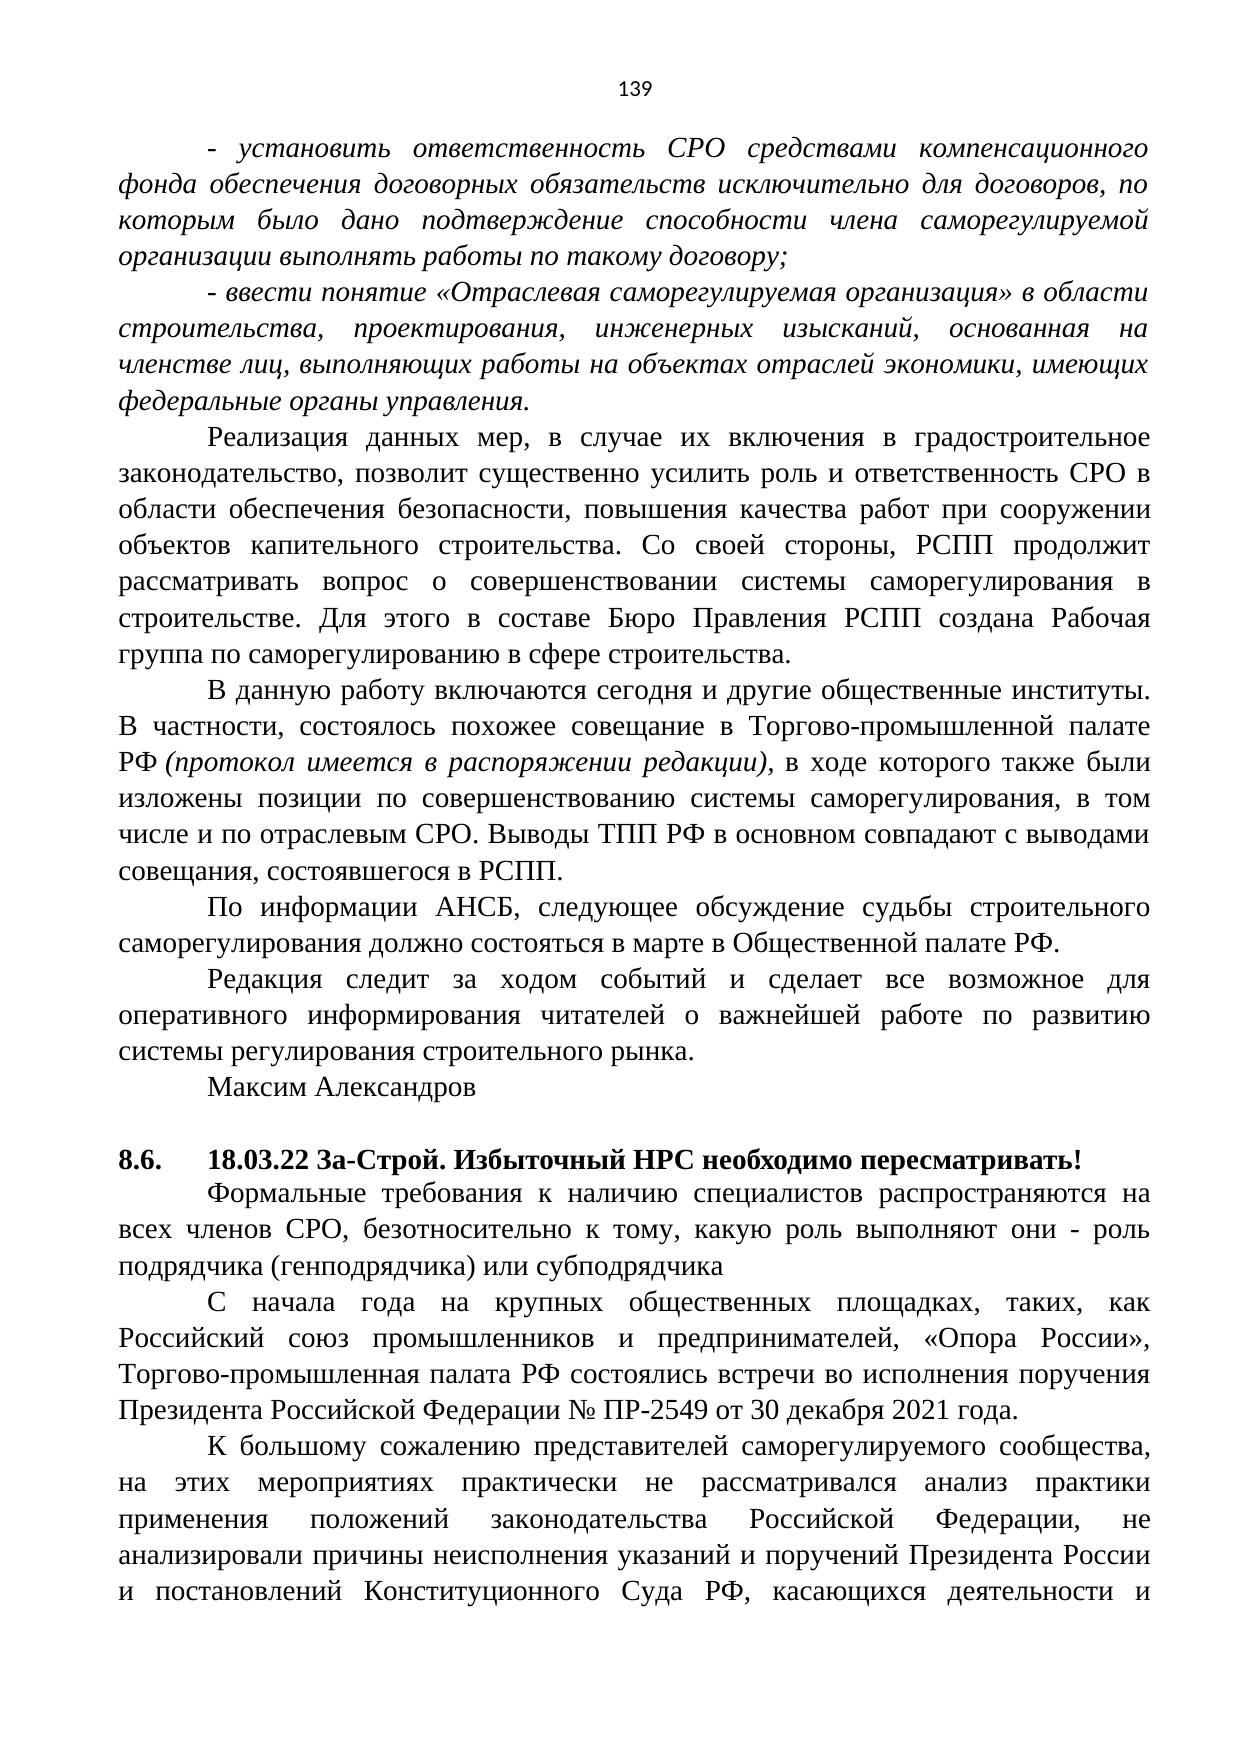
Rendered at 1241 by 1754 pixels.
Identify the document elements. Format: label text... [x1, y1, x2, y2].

subtitle 18.03.22 За-Строй. Избыточный НРС необходимо пересматривать! [118, 1142, 1152, 1175]
text Максим Александров [118, 1069, 1152, 1103]
text С начала года на крупных общественных площадках, таких, как Российский союз промышленников и предпринимателей, «Опора России», Торгово-промышленная палата РФ состоялись встречи во исполнения поручения Президента Российской Федерации № ПР-2549 от 30 декабря 2021 года. [118, 1284, 1152, 1426]
text В данную работу включаются сегодня и другие общественные институты. В частности, состоялось похожее совещание в Торгово-промышленной палате РФ (протокол имеется в распоряжении редакции), в ходе которого также были изложены позиции по совершенствованию системы саморегулирования, в том числе и по отраслевым СРО. Выводы ТПП РФ в основном совпадают с выводами совещания, состоявшегося в РСПП. [118, 672, 1152, 886]
text - ввести понятие «Отраслевая саморегулируемая организация» в области строительства, проектирования, инженерных изысканий, основанная на членстве лиц, выполняющих работы на объектах отраслей экономики, имеющих федеральные органы управления. [118, 274, 1152, 416]
text По информации АНСБ, следующее обсуждение судьбы строительного саморегулирования должно состояться в марте в Общественной палате РФ. [118, 889, 1152, 958]
text - установить ответственность СРО средствами компенсационного фонда обеспечения договорных обязательств исключительно для договоров, по которым было дано подтверждение способности члена саморегулируемой организации выполнять работы по такому договору; [118, 130, 1152, 272]
text Реализация данных мер, в случае их включения в градостроительное законодательство, позволит существенно усилить роль и ответственность СРО в области обеспечения безопасности, повышения качества работ при сооружении объектов капительного строительства. Со своей стороны, РСПП продолжит рассматривать вопрос о совершенствовании системы саморегулирования в строительстве. Для этого в составе Бюро Правления РСПП создана Рабочая группа по саморегулированию в сфере строительства. [118, 419, 1152, 669]
text Редакция следит за ходом событий и сделает все возможное для оперативного информирования читателей о важнейшей работе по развитию системы регулирования строительного рынка. [118, 961, 1152, 1067]
text Формальные требования к наличию специалистов распространяются на всех членов СРО, безотносительно к тому, какую роль выполняют они - роль подрядчика (генподрядчика) или субподрядчика [118, 1175, 1152, 1281]
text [118, 1428, 1152, 1607]
